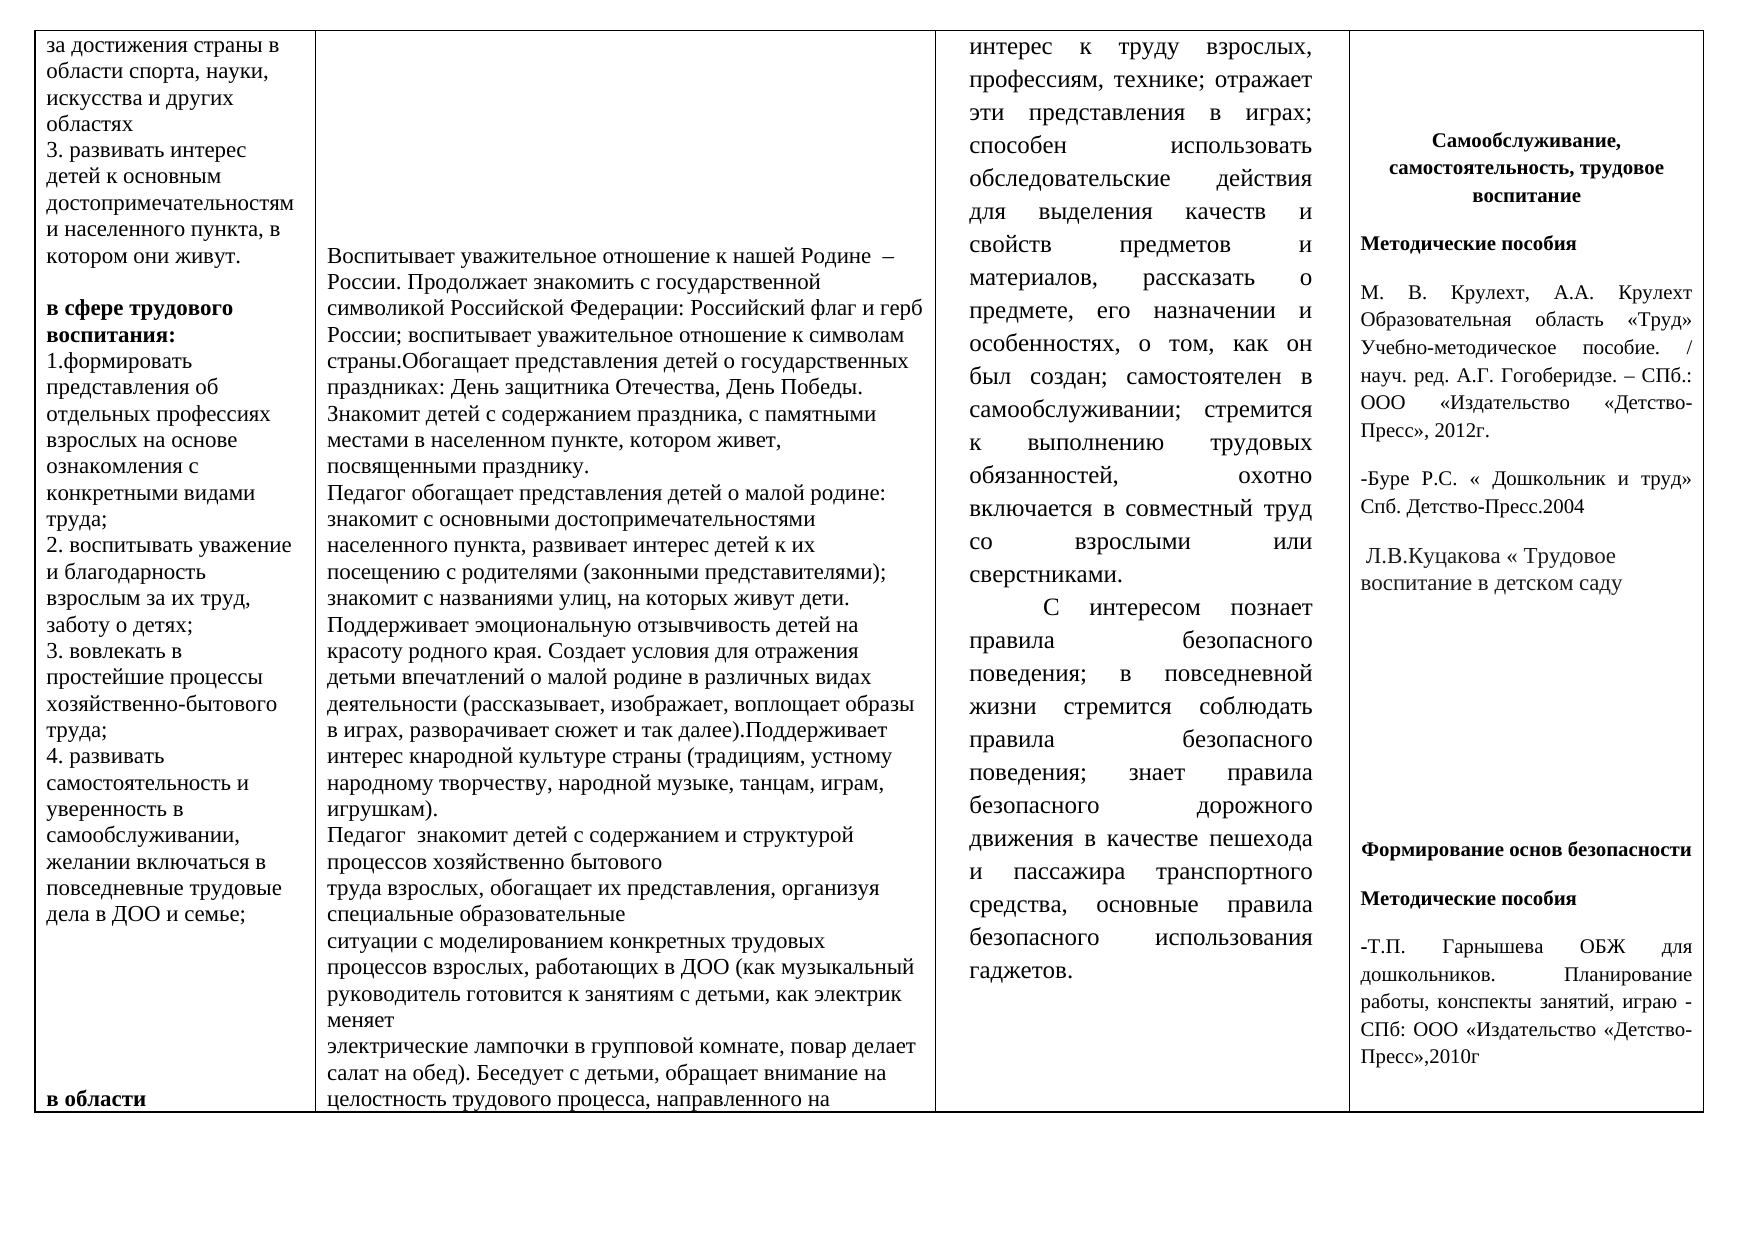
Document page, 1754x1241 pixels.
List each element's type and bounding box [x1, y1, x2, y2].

table_cell [316, 31, 935, 1111]
table_cell [1350, 31, 1703, 1111]
table_cell [936, 31, 1349, 1111]
table_cell [36, 31, 315, 1111]
